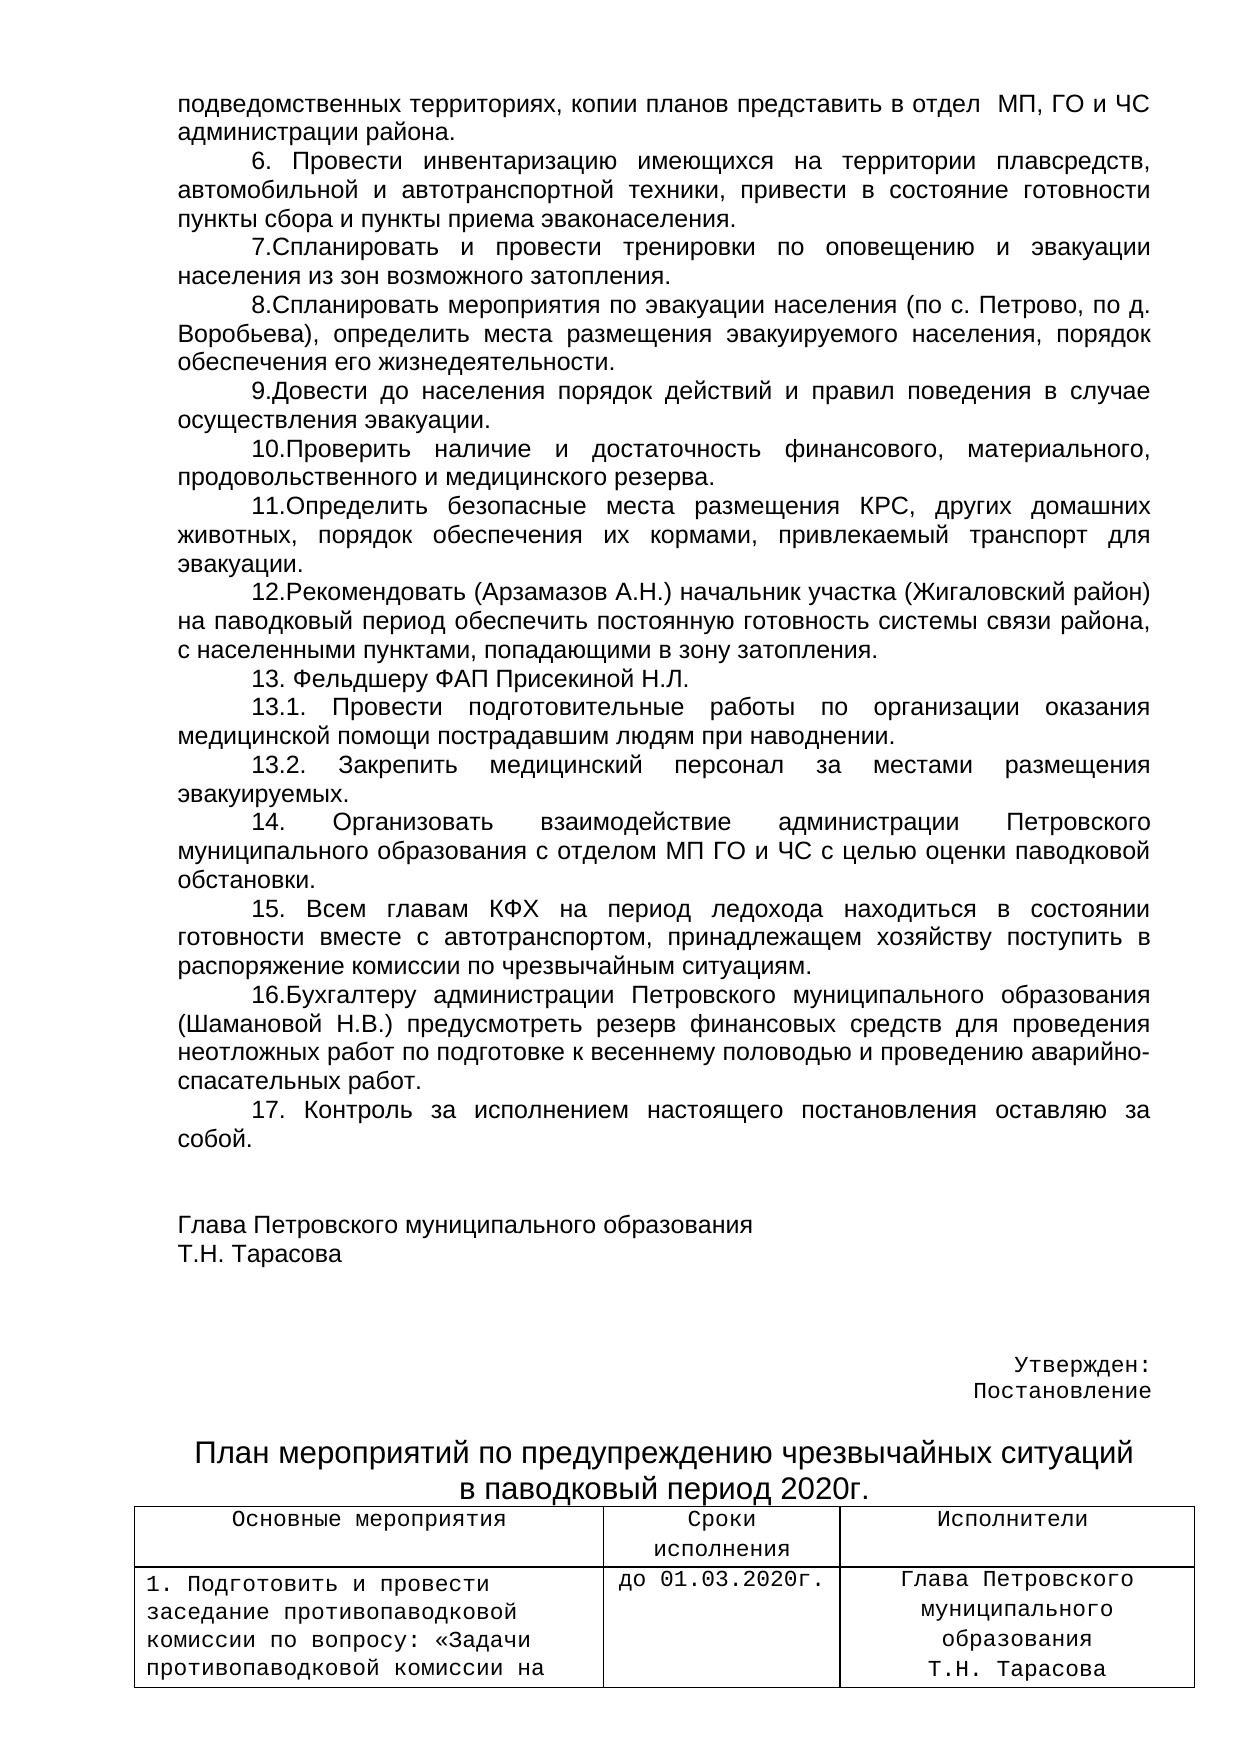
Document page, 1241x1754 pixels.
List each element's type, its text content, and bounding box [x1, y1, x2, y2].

text Глава Петровского муниципального образования [177, 1210, 1152, 1239]
text 12.Рекомендовать (Арзамазов А.Н.) начальник участка (Жигаловский район) на паводковый период обеспечить постоянную готовность системы связи района, с населенными пунктами, попадающими в зону затопления. [177, 577, 1152, 664]
text 6. Провести инвентаризацию имеющихся на территории плавсредств, автомобильной и автотранспортной техники, привести в состояние готовности пункты сбора и пункты приема эваконаселения. [177, 146, 1152, 232]
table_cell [841, 1568, 1194, 1687]
table_header Сроки исполнения [604, 1507, 839, 1566]
text 15. Всем главам КФХ на период ледохода находиться в состоянии готовности вместе с автотранспортом, принадлежащем хозяйству поступить в распоряжение комиссии по чрезвычайным ситуациям. [177, 894, 1152, 980]
text 13. Фельдшеру ФАП Присекиной Н.Л. [177, 664, 1152, 692]
text Т.Н. Тарасова [177, 1239, 1152, 1267]
text 11.Определить безопасные места размещения КРС, других домашних животных, порядок обеспечения их кормами, привлекаемый транспорт для эвакуации. [177, 491, 1152, 577]
text в паводковый период 2020г. [177, 1470, 1152, 1506]
text 14. Организовать взаимодействие администрации Петровского муниципального образования с отделом МП ГО и ЧС с целью оценки паводковой обстановки. [177, 807, 1152, 894]
text План мероприятий по предупреждению чрезвычайных ситуаций [177, 1434, 1152, 1470]
text 9.Довести до населения порядок действий и правил поведения в случае осуществления эвакуации. [177, 376, 1152, 434]
text 8.Спланировать мероприятия по эвакуации населения (по с. Петрово, по д. Воробьева), определить места размещения эвакуируемого населения, порядок обеспечения его жизнедеятельности. [177, 290, 1152, 376]
table_cell до 01.03.2020г. [604, 1568, 839, 1687]
table_header Исполнители [841, 1507, 1194, 1566]
table_header Основные мероприятия [135, 1507, 603, 1566]
text 17. Контроль за исполнением настоящего постановления оставляю за собой. [177, 1095, 1152, 1152]
text Постановление [177, 1379, 1152, 1406]
text 10.Проверить наличие и достаточность финансового, материального, продовольственного и медицинского резерва. [177, 434, 1152, 491]
text 16.Бухгалтеру администрации Петровского муниципального образования (Шамановой Н.В.) предусмотреть резерв финансовых средств для проведения неотложных работ по подготовке к весеннему половодью и проведению аварийно-спасательных работ. [177, 980, 1152, 1095]
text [177, 89, 1152, 146]
text 13.1. Провести подготовительные работы по организации оказания медицинской помощи пострадавшим людям при наводнении. [177, 692, 1152, 750]
text Утвержден: [177, 1354, 1152, 1379]
text 7.Спланировать и провести тренировки по оповещению и эвакуации населения из зон возможного затопления. [177, 232, 1152, 290]
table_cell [135, 1568, 603, 1687]
text 13.2. Закрепить медицинский персонал за местами размещения эвакуируемых. [177, 750, 1152, 807]
